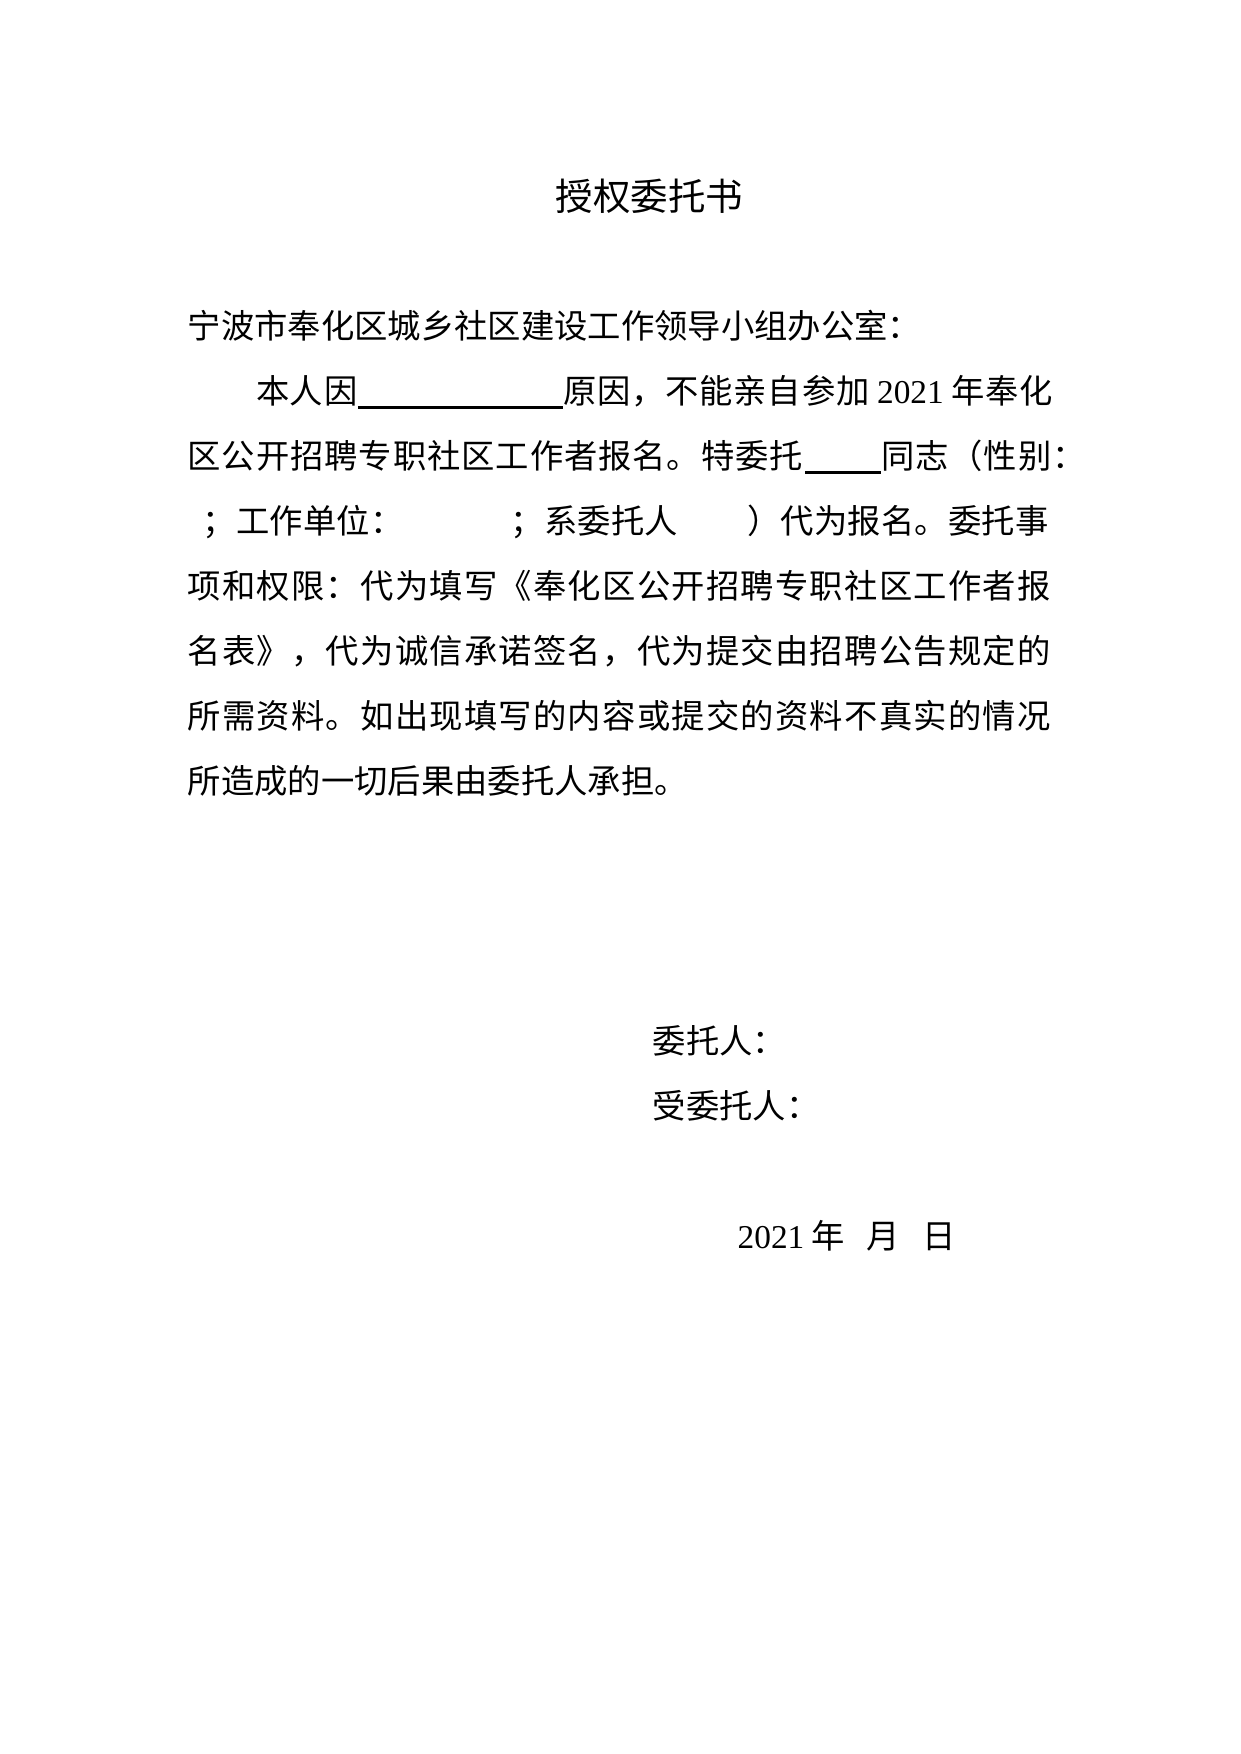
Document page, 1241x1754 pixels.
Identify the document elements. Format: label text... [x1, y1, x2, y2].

text 宁波市奉化区城乡社区建设工作领导小组办公室： [187, 292, 1053, 357]
text 本人因 原因，不能亲自参加2021年奉化区公开招聘专职社区工作者报名。特委托 同志（性别： ；工作单位： ；系委托人 ）代为报名。委托事项和权限：代为填写《奉化区公开招聘专职社区工作者报名表》，代为诚信承诺签名，代为提交由招聘公告规定的所需资料。如出现填写的内容或提交的资料不真实的情况，所造成的一切后果由委托人承担。 [187, 357, 1053, 812]
text 2021年 月 日 [187, 1202, 1053, 1267]
text 委托人： [187, 1007, 1053, 1072]
text 授权委托书 [187, 162, 1053, 227]
text 受委托人： [187, 1072, 1053, 1137]
